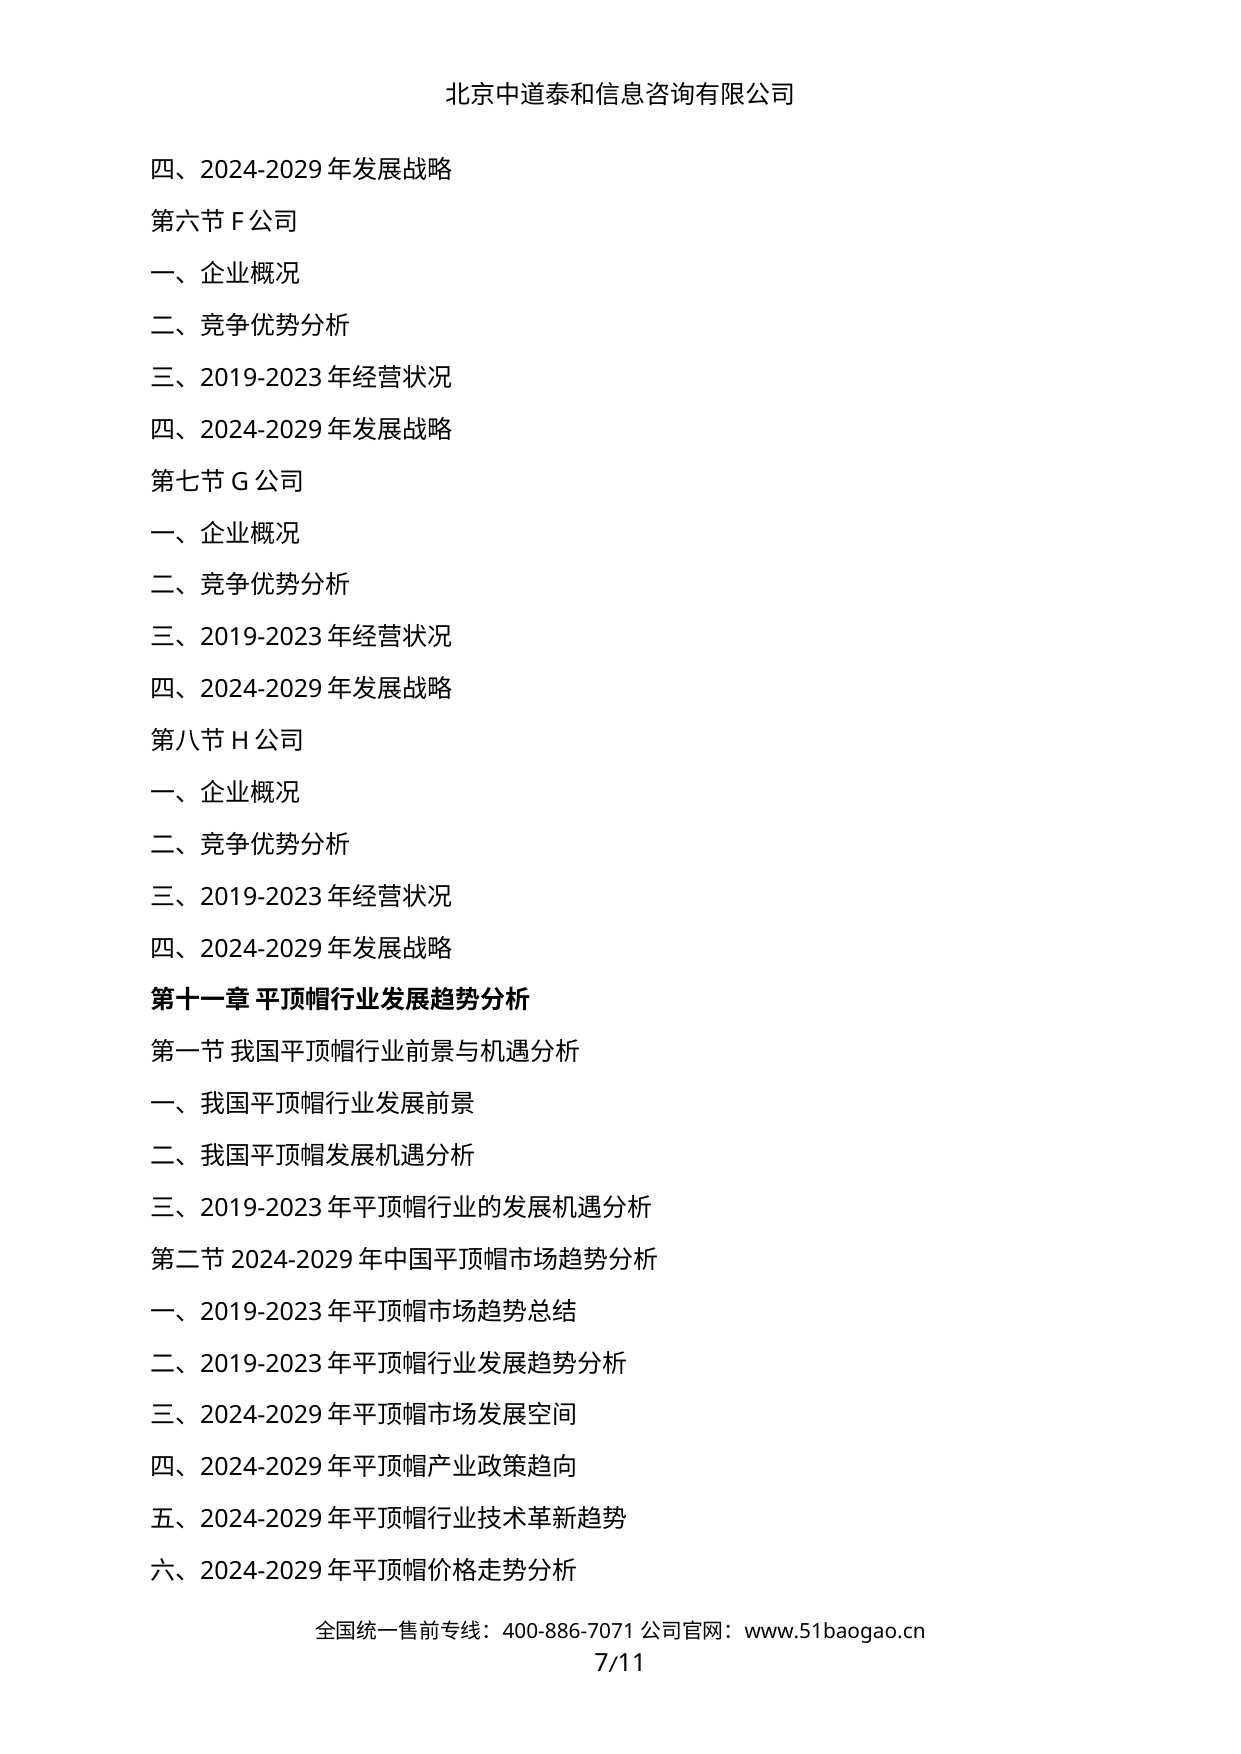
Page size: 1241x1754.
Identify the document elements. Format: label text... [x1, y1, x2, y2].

text 六、2024-2029年平顶帽价格走势分析 [150, 1551, 1090, 1587]
text 第八节 H公司 [150, 721, 1090, 757]
text 一、企业概况 [150, 772, 1090, 809]
text 二、竞争优势分析 [150, 306, 1090, 342]
text 三、2019-2023年经营状况 [150, 876, 1090, 912]
text 四、2024-2029年发展战略 [150, 409, 1090, 446]
text 四、2024-2029年平顶帽产业政策趋向 [150, 1447, 1090, 1483]
text 四、2024-2029年发展战略 [150, 150, 1090, 186]
text 一、企业概况 [150, 513, 1090, 549]
text 二、2019-2023年平顶帽行业发展趋势分析 [150, 1343, 1090, 1379]
text 三、2024-2029年平顶帽市场发展空间 [150, 1395, 1090, 1431]
text 第二节 2024-2029年中国平顶帽市场趋势分析 [150, 1239, 1090, 1276]
text 二、我国平顶帽发展机遇分析 [150, 1136, 1090, 1172]
text 三、2019-2023年平顶帽行业的发展机遇分析 [150, 1187, 1090, 1224]
text 一、我国平顶帽行业发展前景 [150, 1084, 1090, 1120]
text 二、竞争优势分析 [150, 824, 1090, 861]
text 一、2019-2023年平顶帽市场趋势总结 [150, 1291, 1090, 1327]
text 第十一章 平顶帽行业发展趋势分析 [150, 980, 1090, 1016]
text 一、企业概况 [150, 254, 1090, 290]
text 第一节 我国平顶帽行业前景与机遇分析 [150, 1032, 1090, 1068]
text 四、2024-2029年发展战略 [150, 928, 1090, 964]
text 四、2024-2029年发展战略 [150, 669, 1090, 705]
text 五、2024-2029年平顶帽行业技术革新趋势 [150, 1499, 1090, 1535]
text 三、2019-2023年经营状况 [150, 617, 1090, 653]
text 二、竞争优势分析 [150, 565, 1090, 601]
text 第六节 F公司 [150, 202, 1090, 238]
text 三、2019-2023年经营状况 [150, 357, 1090, 394]
text 第七节 G公司 [150, 461, 1090, 497]
